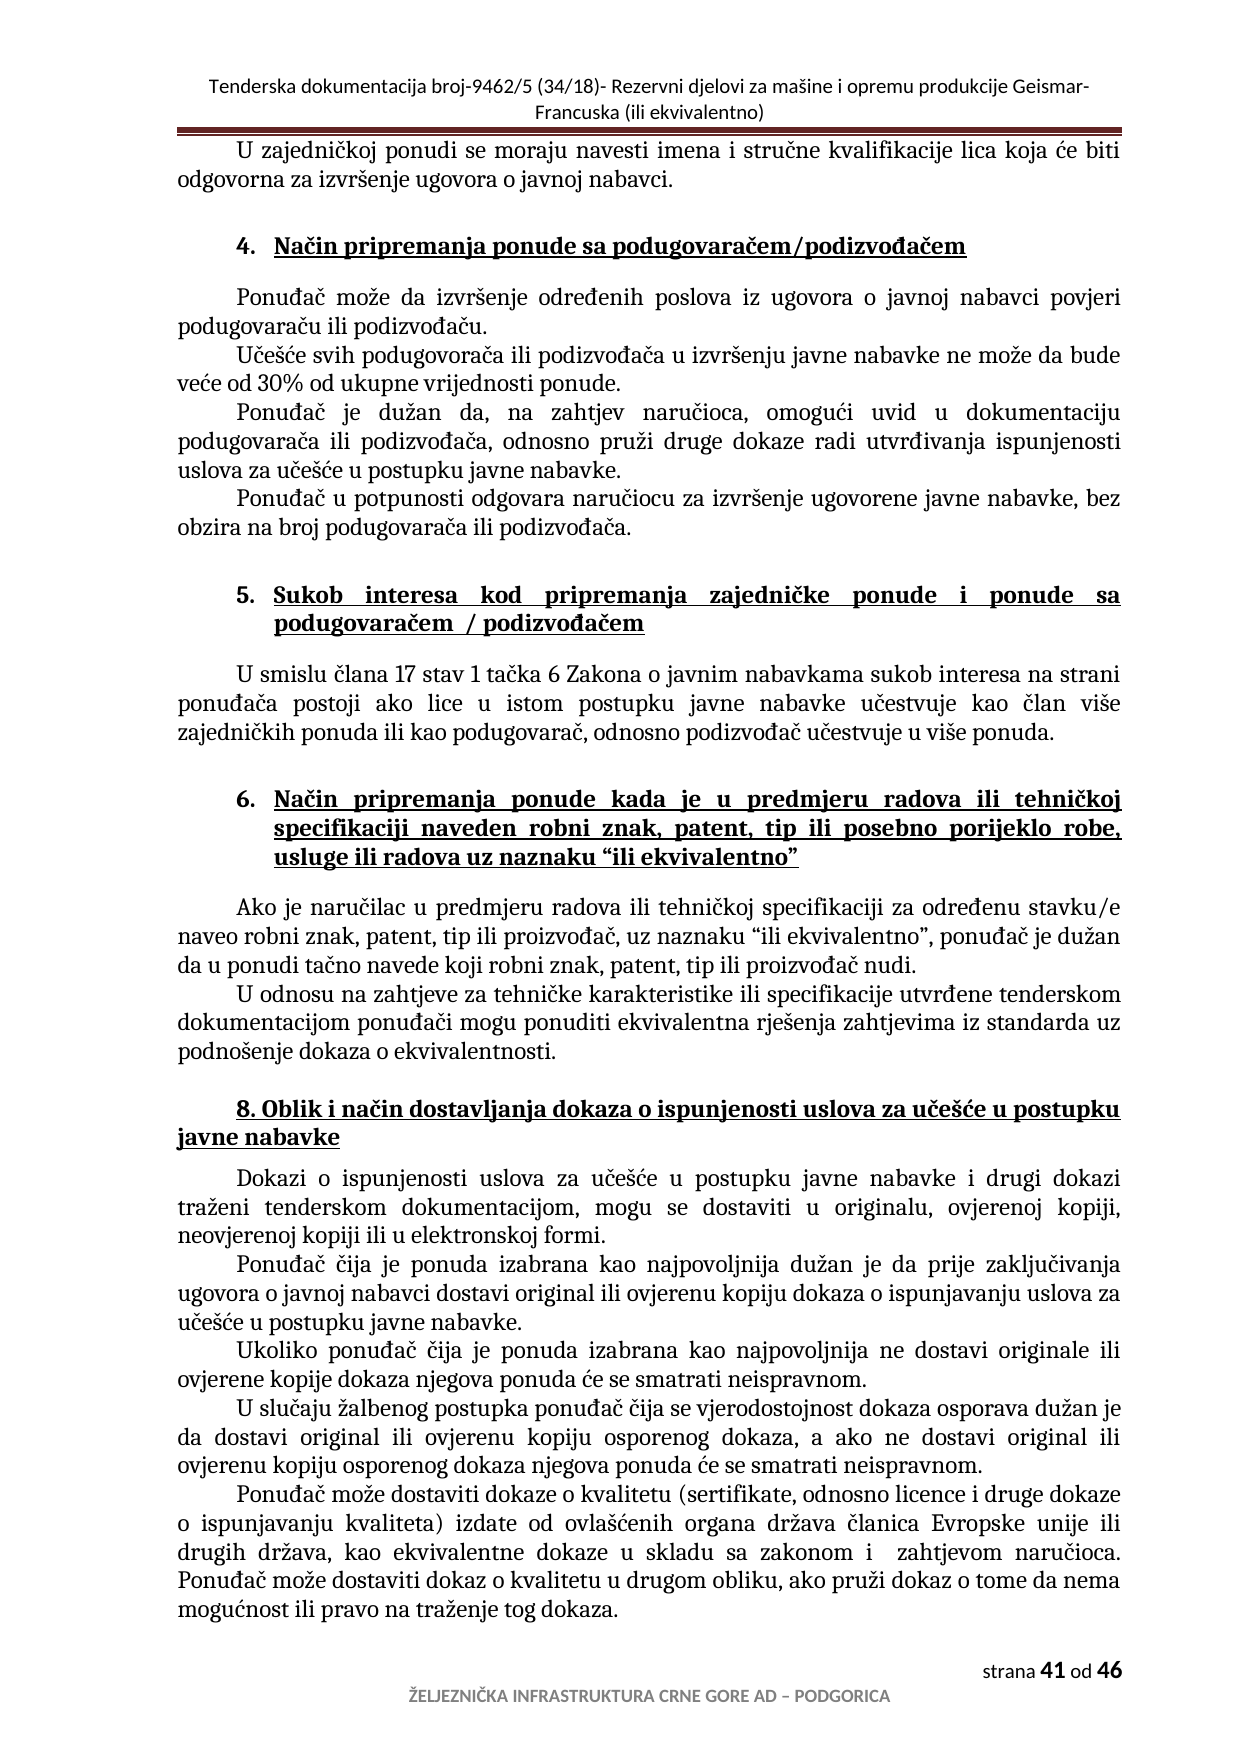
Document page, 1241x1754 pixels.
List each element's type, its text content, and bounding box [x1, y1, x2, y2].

text 8. Oblik i način dostavljanja dokaza o ispunjenosti uslova za učešće u postupku javne nabavke [177, 1094, 1122, 1152]
list Način pripremanja ponude kada je u predmjeru radova ili tehničkoj specifikaciji naveden robni znak, patent, tip ili posebno porijeklo robe, usluge ili radova uz naznaku “ili ekvivalentno” [236, 785, 1122, 871]
text Ponuđač čija je ponuda izabrana kao najpovoljnija dužan je da prije zaključivanja ugovora o javnoj nabavci dostavi original ili ovjerenu kopiju dokaza o ispunjavanju uslova za učešće u postupku javne nabavke. [177, 1250, 1122, 1336]
text Ponuđač u potpunosti odgovara naručiocu za izvršenje ugovorene javne nabavke, bez obzira na broj podugovarača ili podizvođača. [177, 484, 1122, 542]
text U odnosu na zahtjeve za tehničke karakteristike ili specifikacije utvrđene tenderskom dokumentacijom ponuđači mogu ponuditi ekvivalentna rješenja zahtjevima iz standarda uz podnošenje dokaza o ekvivalentnosti. [177, 979, 1122, 1066]
text U smislu člana 17 stav 1 tačka 6 Zakona o javnim nabavkama sukob interesa na strani ponuđača postoji ako lice u istom postupku javne nabavke učestvuje kao član više zajedničkih ponuda ili kao podugovarač, odnosno podizvođač učestvuje u više ponuda. [177, 660, 1122, 746]
text U slučaju žalbenog postupka ponuđač čija se vjerodostojnost dokaza osporava dužan je da dostavi original ili ovjerenu kopiju osporenog dokaza, a ako ne dostavi original ili ovjerenu kopiju osporenog dokaza njegova ponuda će se smatrati neispravnom. [177, 1394, 1122, 1480]
text Ukoliko ponuđač čija je ponuda izabrana kao najpovoljnija ne dostavi originale ili ovjerene kopije dokaza njegova ponuda će se smatrati neispravnom. [177, 1336, 1122, 1394]
text Ponuđač može dostaviti dokaze o kvalitetu (sertifikate, odnosno licence i druge dokaze o ispunjavanju kvaliteta) izdate od ovlašćenih organa država članica Evropske unije ili drugih država, kao ekvivalentne dokaze u skladu sa zakonom i zahtjevom naručioca. Ponuđač može dostaviti dokaz o kvalitetu u drugom obliku, ako pruži dokaz o tome da nema mogućnost ili pravo na traženje tog dokaza. [177, 1480, 1122, 1624]
text U zajedničkoj ponudi se moraju navesti imena i stručne kvalifikacije lica koja će biti odgovorna za izvršenje ugovora o javnoj nabavci. [177, 136, 1122, 193]
list Sukob interesa kod pripremanja zajedničke ponude i ponude sa podugovaračem / podizvođačem [236, 581, 1122, 638]
text Učešće svih podugovorača ili podizvođača u izvršenju javne nabavke ne može da bude veće od 30% od ukupne vrijednosti ponude. [177, 341, 1122, 398]
text Ponuđač je dužan da, na zahtjev naručioca, omogući uvid u dokumentaciju podugovarača ili podizvođača, odnosno pruži druge dokaze radi utvrđivanja ispunjenosti uslova za učešće u postupku javne nabavke. [177, 398, 1122, 484]
text Dokazi o ispunjenosti uslova za učešće u postupku javne nabavke i drugi dokazi traženi tenderskom dokumentacijom, mogu se dostaviti u originalu, ovjerenoj kopiji, neovjerenoj kopiji ili u elektronskoj formi. [177, 1164, 1122, 1250]
text Ponuđač može da izvršenje određenih poslova iz ugovora o javnoj nabavci povjeri podugovaraču ili podizvođaču. [177, 283, 1122, 341]
list Način pripremanja ponude sa podugovaračem/podizvođačem [236, 232, 1122, 261]
text Ako je naručilac u predmjeru radova ili tehničkoj specifikaciji za određenu stavku/e naveo robni znak, patent, tip ili proizvođač, uz naznaku “ili ekvivalentno”, ponuđač je dužan da u ponudi tačno navede koji robni znak, patent, tip ili proizvođač nudi. [177, 893, 1122, 979]
